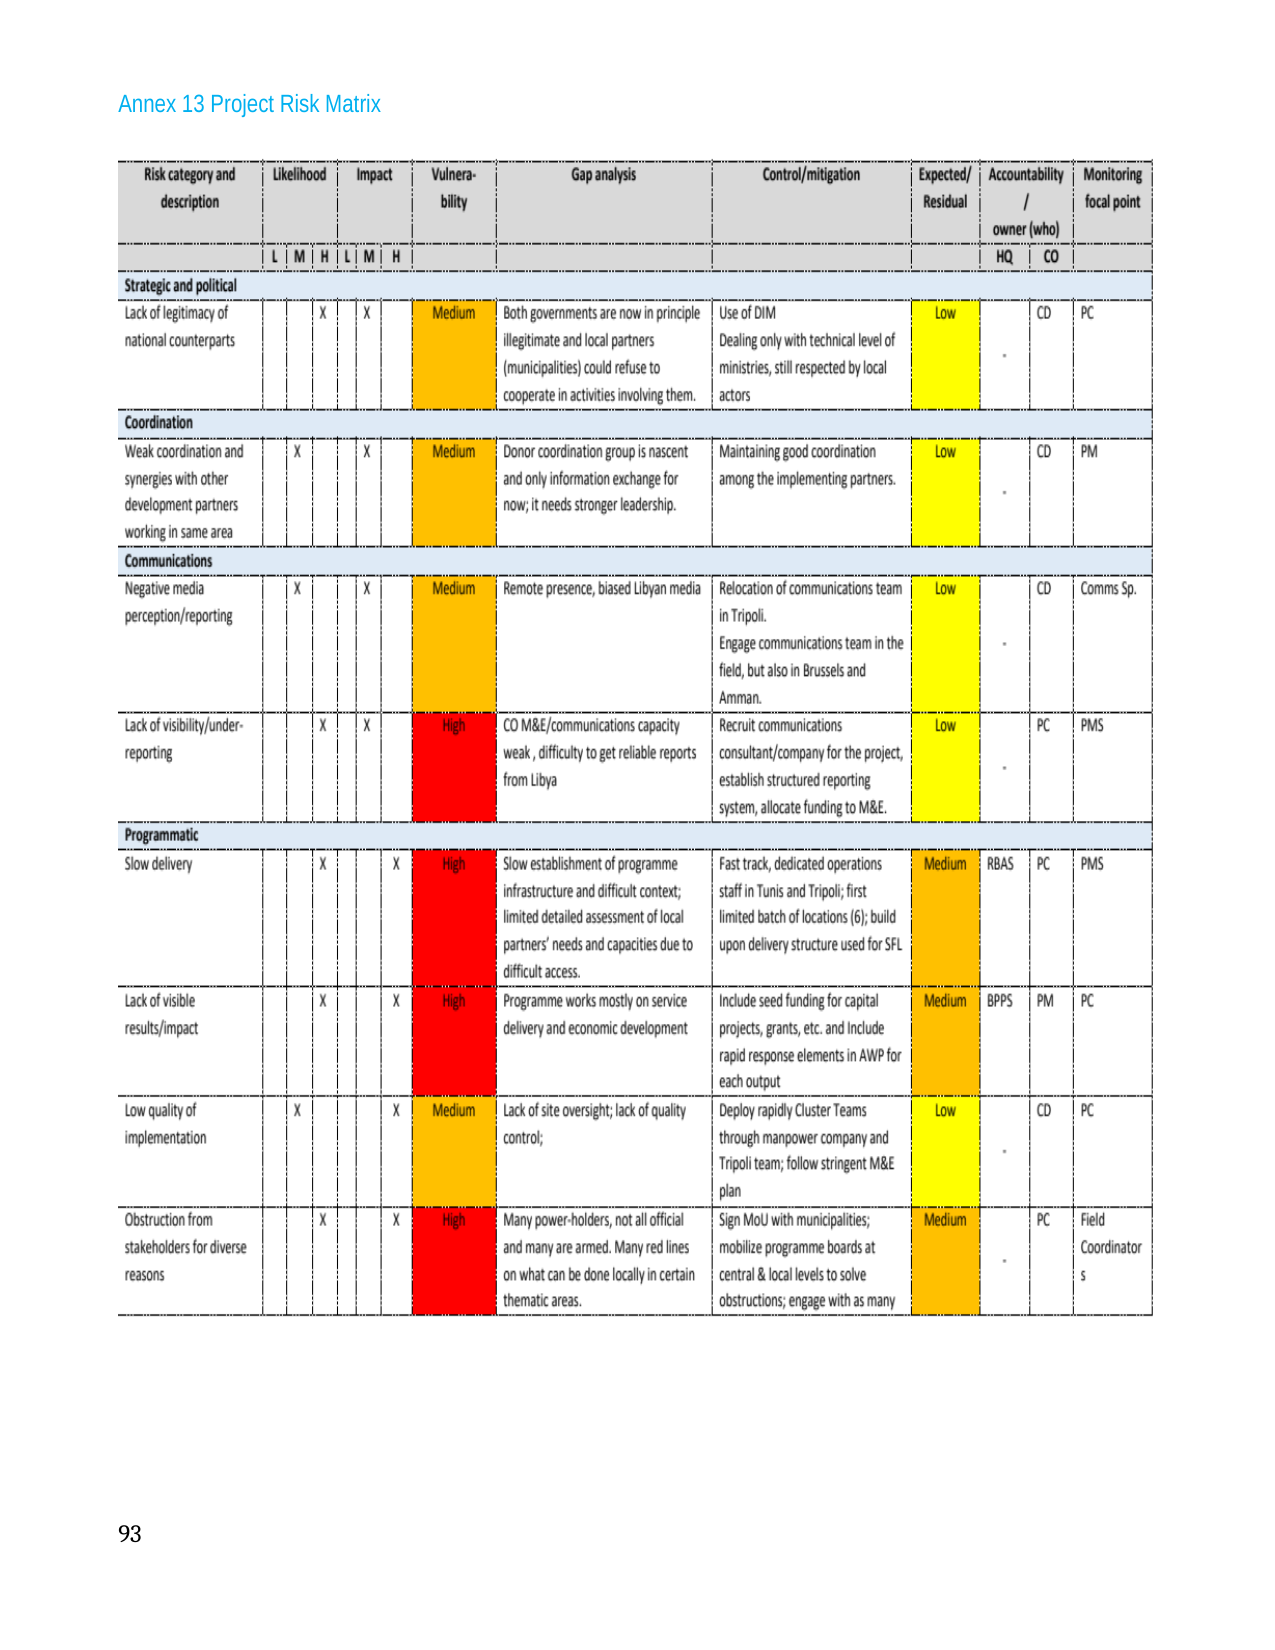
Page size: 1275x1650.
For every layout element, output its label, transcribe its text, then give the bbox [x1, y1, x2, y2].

subtitle Annex 13 Project Risk Matrix [118, 89, 1157, 117]
